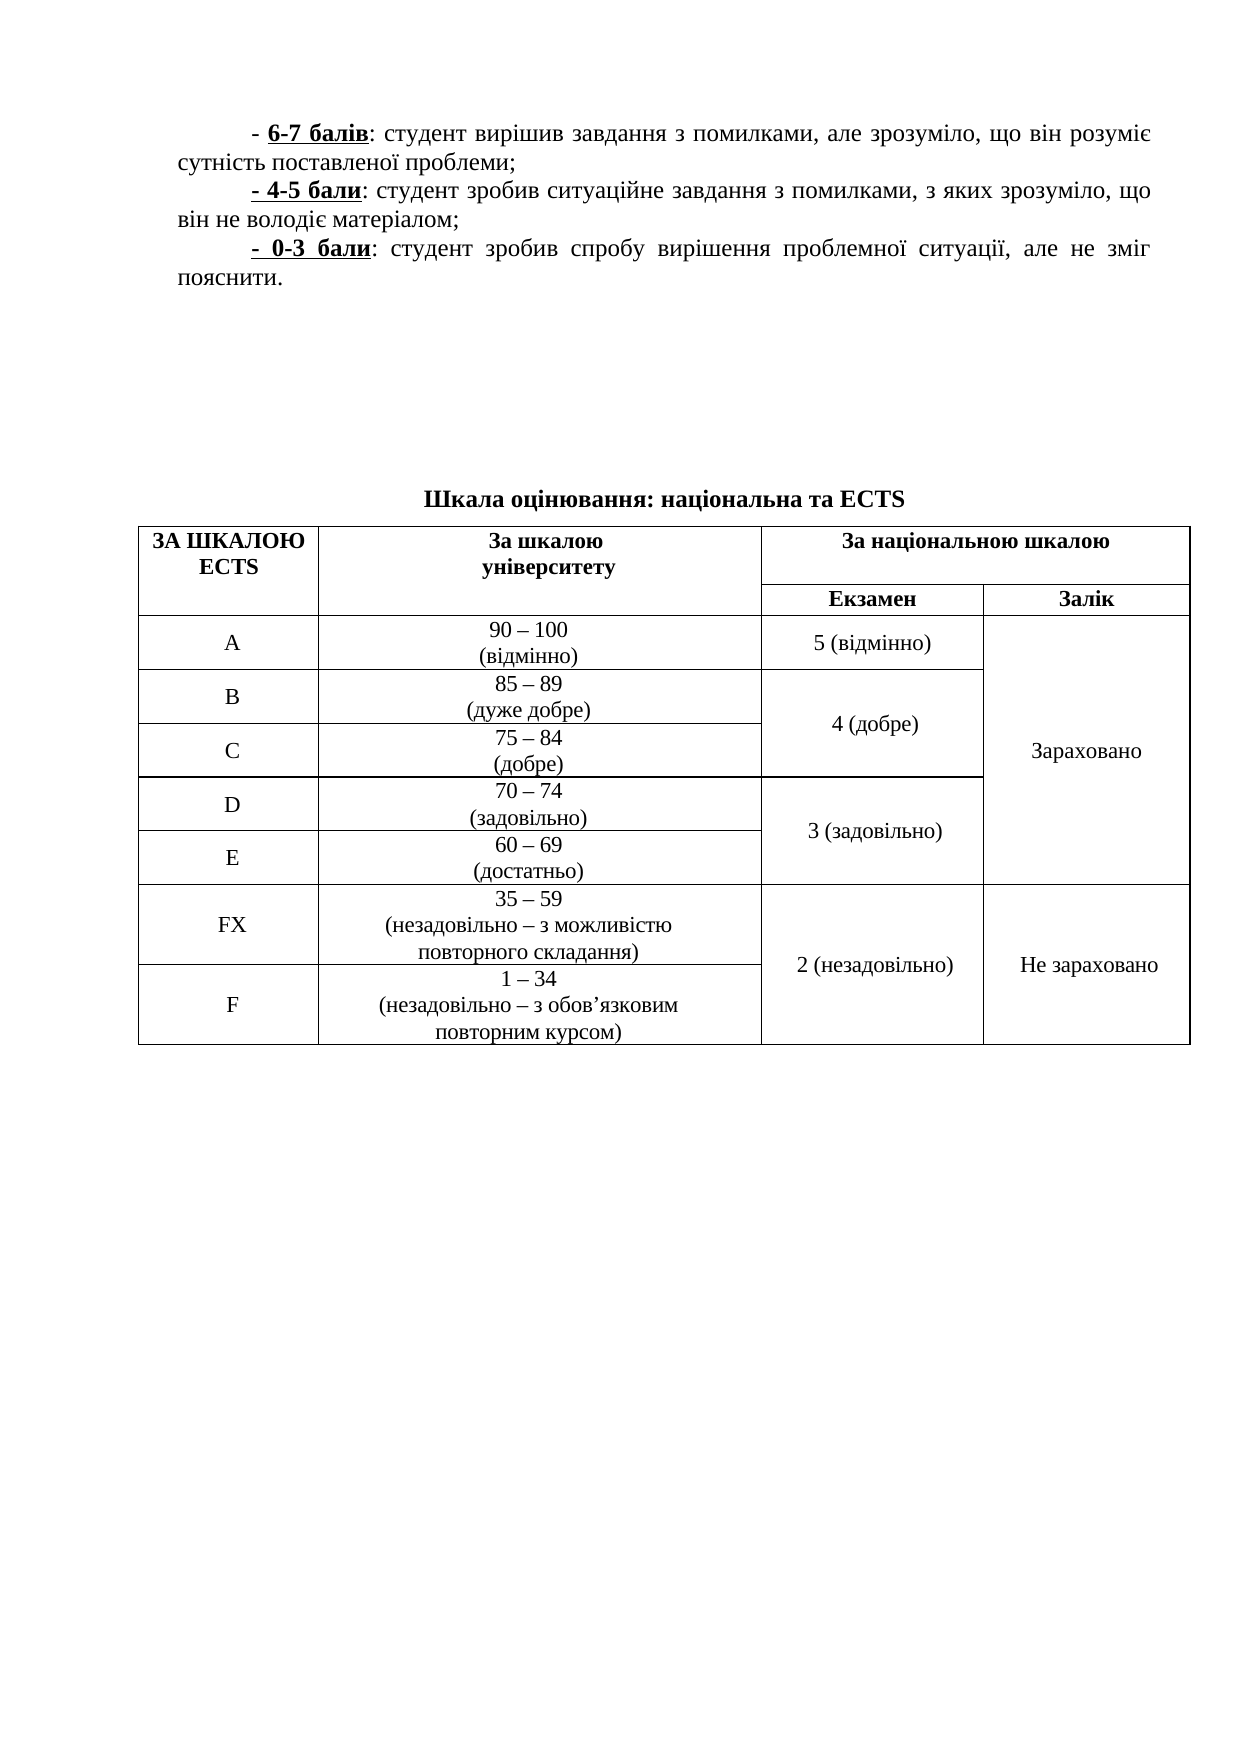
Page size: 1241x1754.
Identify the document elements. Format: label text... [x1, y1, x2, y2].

table_cell 60 – 69 (достатньо) [319, 831, 761, 884]
text Шкала оцінювання: національна та ECTS [177, 484, 1152, 513]
table_header За національною шкалою [762, 527, 1189, 584]
table_cell 5 (відмінно) [762, 616, 983, 669]
table_cell Зараховано [984, 616, 1189, 884]
table_header За шкалою університету [319, 527, 761, 615]
table_cell 85 – 89 (дуже добре) [319, 670, 761, 723]
table_cell B [139, 670, 318, 723]
table_cell 35 – 59 (незадовільно – з можливістю повторного складання) [319, 885, 761, 964]
table_cell 1 – 34 (незадовільно – з обов’язковим повторним курсом) [319, 965, 761, 1044]
table_cell FX [139, 885, 318, 964]
table_cell E [139, 831, 318, 884]
table_cell 90 – 100 (відмінно) [319, 616, 761, 669]
table_cell Не зараховано [984, 885, 1189, 1044]
table_cell A [139, 616, 318, 669]
table_cell D [139, 778, 318, 830]
text - 6-7 балів: студент вирішив завдання з помилками, але зрозуміло, що він розуміє сутність поставленої проблеми; [177, 118, 1152, 176]
table_cell 4 (добре) [762, 670, 983, 776]
table_cell 3 (задовільно) [762, 778, 983, 884]
table_cell F [139, 965, 318, 1044]
text - 4-5 бали: студент зробив ситуаційне завдання з помилками, з яких зрозуміло, що він не володіє матеріалом; [177, 176, 1152, 233]
table_header За шкалою ECTS [139, 527, 318, 615]
table_cell Екзамен [762, 585, 983, 615]
table_cell 70 – 74 (задовільно) [319, 778, 761, 830]
text - 0-3 бали: студент зробив спробу вирішення проблемної ситуації, але не зміг пояснити. [177, 233, 1152, 291]
table_cell 2 (незадовільно) [762, 885, 983, 1044]
table_cell 75 – 84 (добре) [319, 724, 761, 776]
table_cell C [139, 724, 318, 776]
table_cell Залік [984, 585, 1189, 615]
